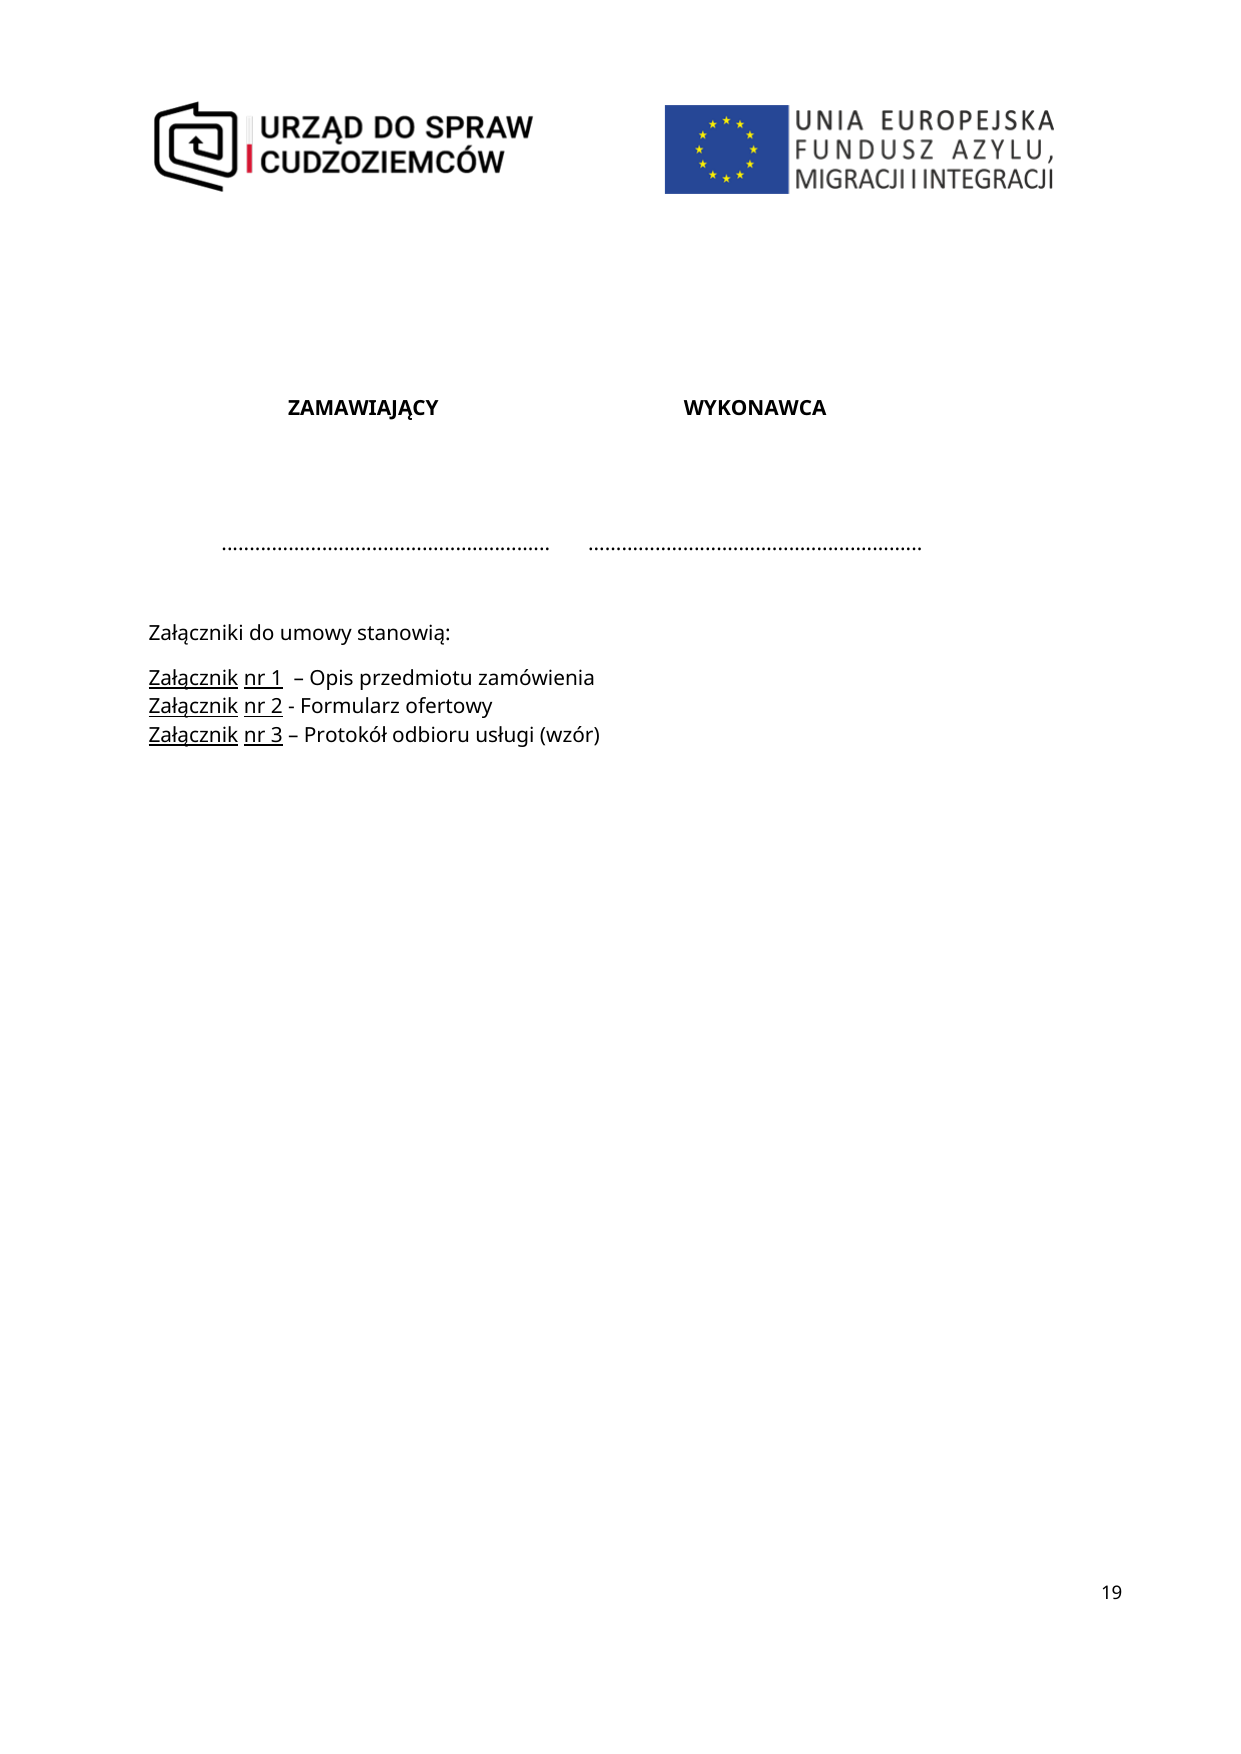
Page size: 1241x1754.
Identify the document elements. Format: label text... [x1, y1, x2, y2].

text Załącznik nr 3 – Protokół odbioru usługi (wzór) [148, 720, 1122, 748]
text ........................................................... ............................................................ [221, 528, 1122, 556]
picture [664, 105, 1054, 194]
text Załącznik nr 2 - Formularz ofertowy [148, 692, 1122, 720]
picture [147, 98, 540, 194]
text Załącznik nr 1 – Opis przedmiotu zamówienia [148, 663, 1122, 692]
text ZAMAWIAJĄCY WYKONAWCA [288, 393, 1122, 421]
text Załączniki do umowy stanowią: [148, 618, 1122, 647]
